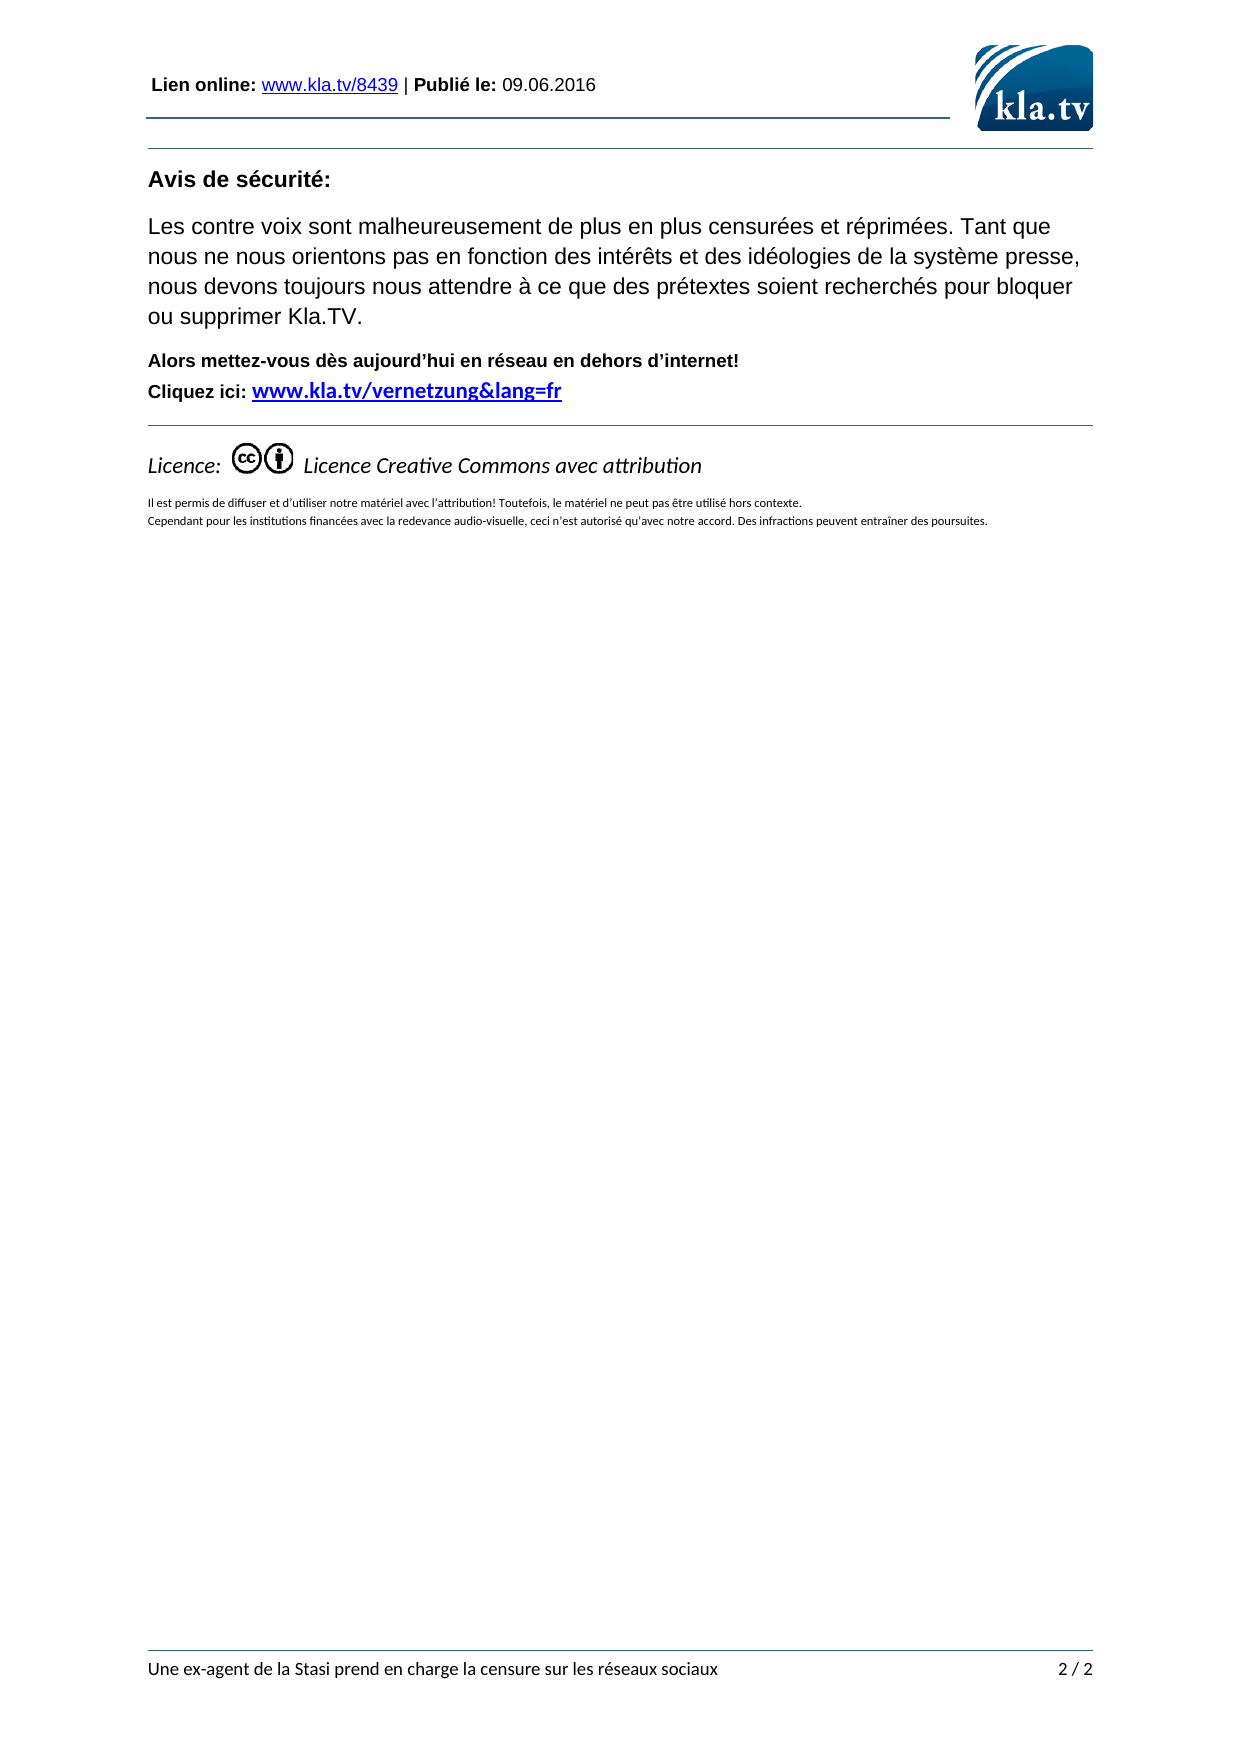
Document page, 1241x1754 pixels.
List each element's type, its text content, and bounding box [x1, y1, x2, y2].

text Licence: Licence Creative Commons avec attribution [148, 426, 1093, 479]
text Avis de sécurité: [148, 149, 1093, 192]
text Les contre voix sont malheureusement de plus en plus censurées et réprimées. Tant que nous ne nous orientons pas en fonction des intérêts et des idéologies de la système presse, nous devons toujours nous attendre à ce que des prétextes soient recherchés pour bloquer ou supprimer Kla.TV. [148, 213, 1093, 330]
text Il est permis de diffuser et d’utiliser notre matériel avec l’attribution! Toutefois, le matériel ne peut pas être utilisé hors contexte. Cependant pour les institutions financées avec la redevance audio-visuelle, ceci n’est autorisé qu’avec notre accord. Des infractions peuvent entraîner des poursuites. [148, 496, 1093, 528]
text Alors mettez-vous dès aujourd’hui en réseau en dehors d’internet! Cliquez ici: www.kla.tv/vernetzung&lang=fr [148, 350, 1093, 404]
